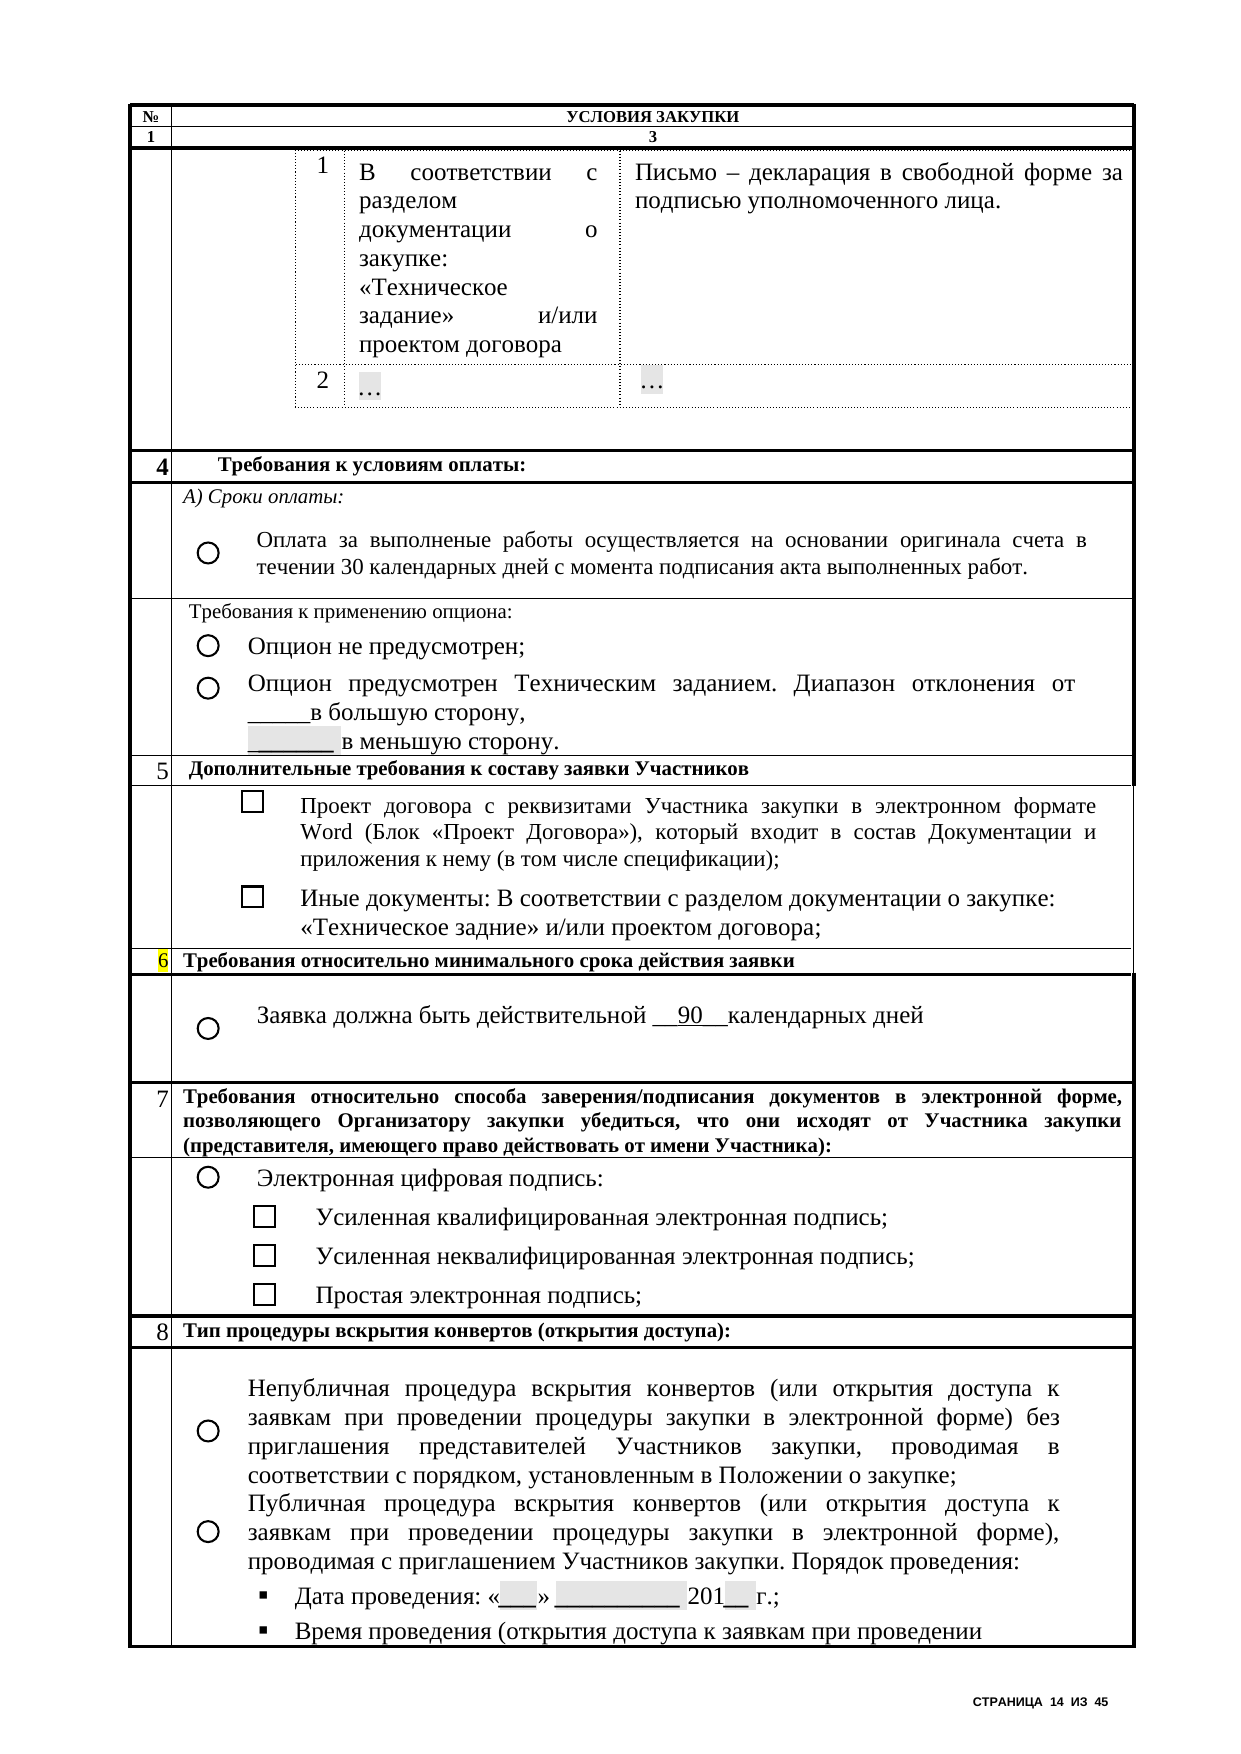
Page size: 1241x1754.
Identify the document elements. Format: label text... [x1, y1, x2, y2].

table_cell 1 [132, 127, 171, 146]
table_header УСЛОВИЯ ЗАКУПКИ [172, 107, 1132, 126]
table_cell [132, 599, 171, 755]
table_cell А) Сроки оплаты: [172, 484, 1132, 598]
table_cell [132, 786, 171, 947]
table_cell 8 [132, 1318, 171, 1346]
table_cell [172, 785, 1133, 947]
table_cell 6 [132, 949, 158, 972]
table_cell Требования относительно минимального срока действия заявки [172, 948, 1133, 972]
table_cell [132, 484, 171, 598]
table_cell [172, 1349, 1132, 1645]
table_cell 4 [132, 452, 171, 481]
table_cell 5 [132, 756, 171, 785]
table_cell [132, 1158, 171, 1314]
table_cell [132, 1349, 171, 1645]
table_cell [132, 976, 171, 1081]
table_header № [132, 107, 171, 126]
table_cell Требования к применению опциона: [172, 599, 1132, 755]
table_cell 7 [132, 1084, 171, 1157]
table_cell Требования к условиям оплаты: [172, 452, 1132, 481]
table_cell [172, 1158, 1132, 1314]
table_cell [172, 973, 1132, 1081]
table_cell [132, 150, 171, 449]
table_cell Дополнительные требования к составу заявки Участников [172, 756, 1132, 785]
table_cell 3 [172, 127, 1132, 146]
table_cell Требования относительно способа заверения/подписания документов в электронной форме, позволяющего Организатору закупки убедиться, что они исходят от Участника закупки (представителя, имеющего право действовать от имени Участника): [172, 1084, 1132, 1157]
table_cell Тип процедуры вскрытия конвертов (открытия доступа): [172, 1318, 1132, 1346]
table_cell [172, 150, 1132, 449]
